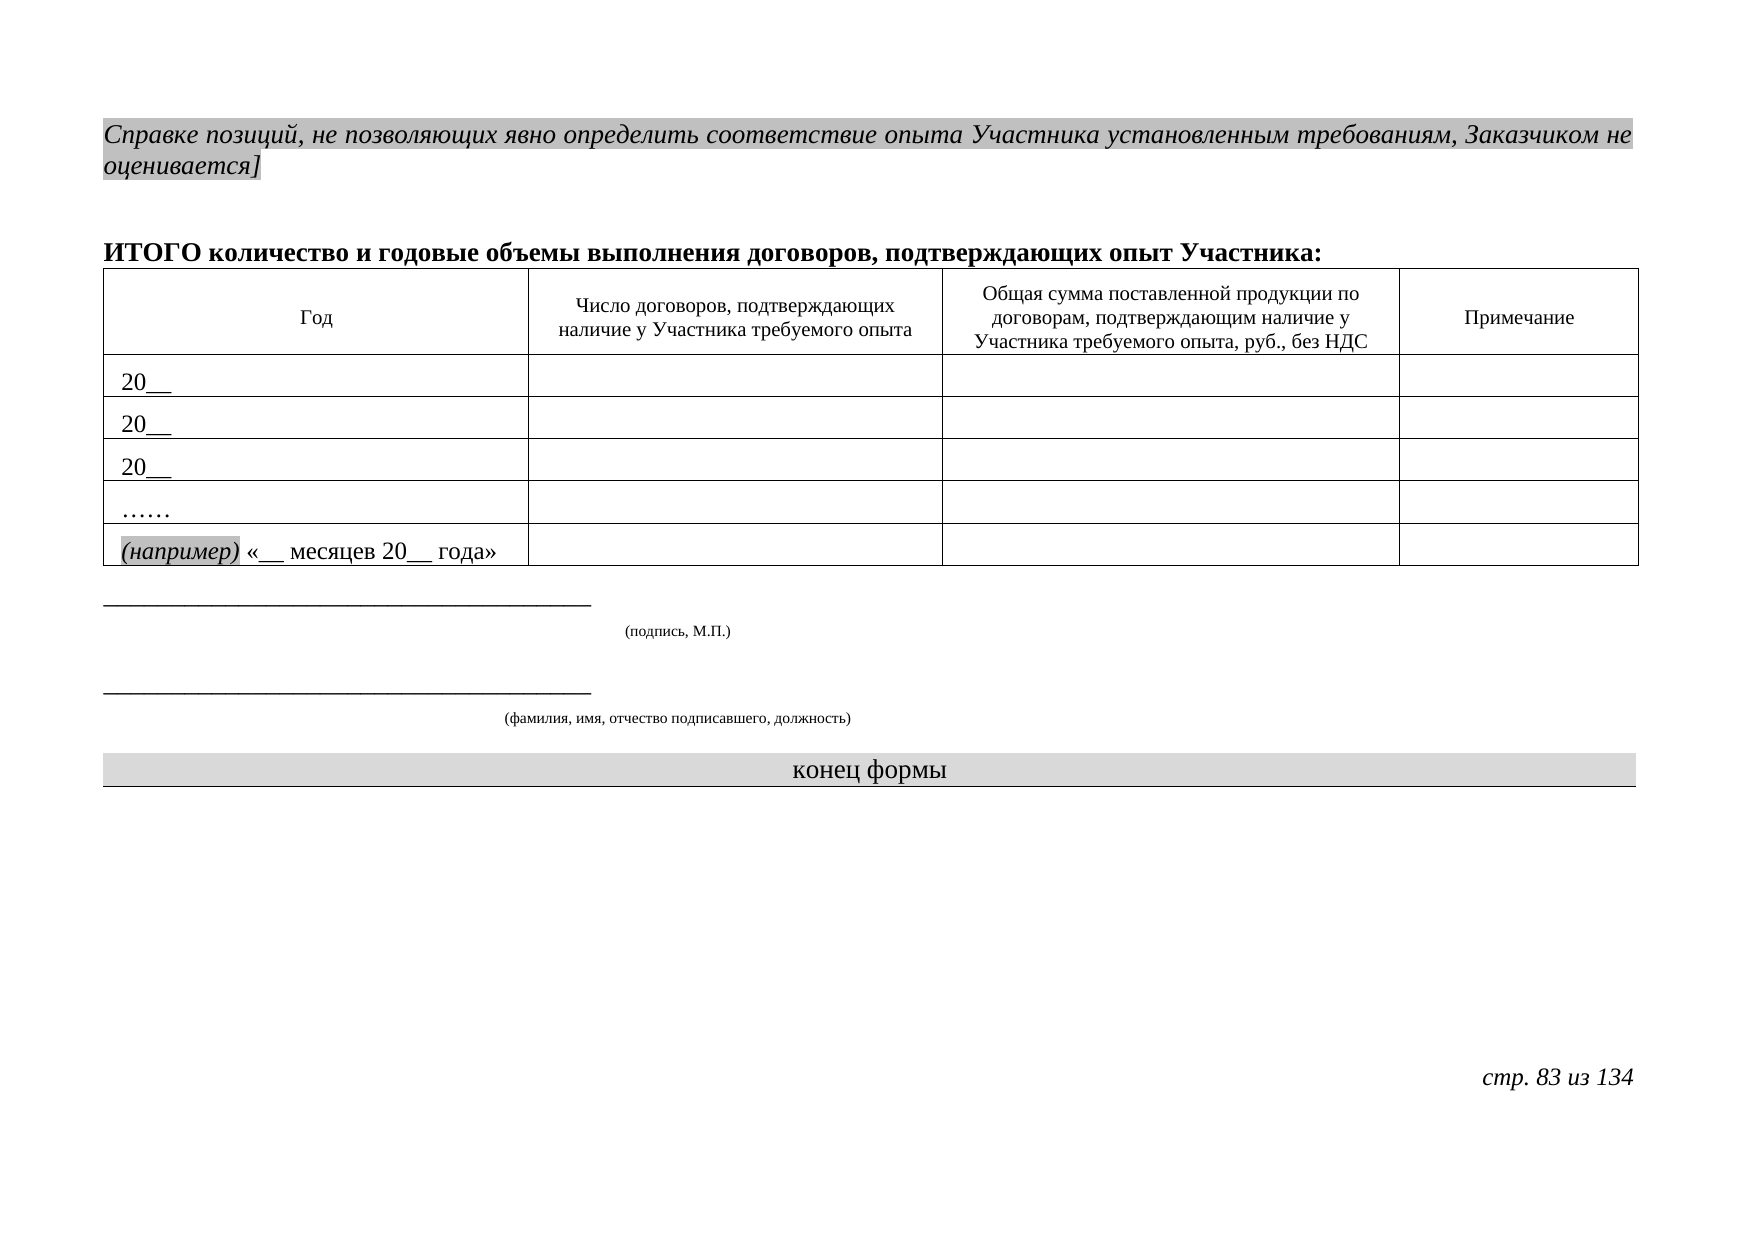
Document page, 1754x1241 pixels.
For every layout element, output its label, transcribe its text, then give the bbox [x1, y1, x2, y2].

table_cell [943, 397, 1399, 438]
table_cell 20__ [104, 397, 528, 438]
table_cell [1400, 524, 1638, 565]
table_cell …… [104, 481, 528, 523]
table_cell (например) «__ месяцев 20__ года» [104, 524, 528, 565]
table_header Число договоров, подтверждающих наличие у Участника требуемого опыта [529, 269, 942, 353]
table_cell [529, 439, 942, 480]
text (фамилия, имя, отчество подписавшего, должность) [103, 709, 1252, 741]
table_cell [943, 481, 1399, 523]
table_cell [943, 439, 1399, 480]
table_cell 20__ [104, 355, 528, 396]
text ИТОГО количество и годовые объемы выполнения договоров, подтверждающих опыт Участника: [103, 237, 1636, 268]
table_header Общая сумма поставленной продукции по договорам, подтверждающим наличие у Участника требуемого опыта, руб., без НДС [943, 269, 1399, 353]
text ____________________________________ [103, 578, 1636, 609]
table_cell [1400, 439, 1638, 480]
table_cell [1400, 397, 1638, 438]
table_header Год [104, 269, 528, 353]
text ____________________________________ [103, 666, 1636, 697]
table_cell [529, 397, 942, 438]
table_cell [529, 524, 942, 565]
table_cell [529, 355, 942, 396]
table_cell 20__ [104, 439, 528, 480]
table_cell [529, 481, 942, 523]
table_header Примечание [1400, 269, 1638, 353]
text конец формы [103, 753, 1636, 786]
table_cell [943, 355, 1399, 396]
table_cell [1400, 355, 1638, 396]
text (подпись, М.П.) [103, 622, 1252, 653]
table_cell [1400, 481, 1638, 523]
table_cell [943, 524, 1399, 565]
